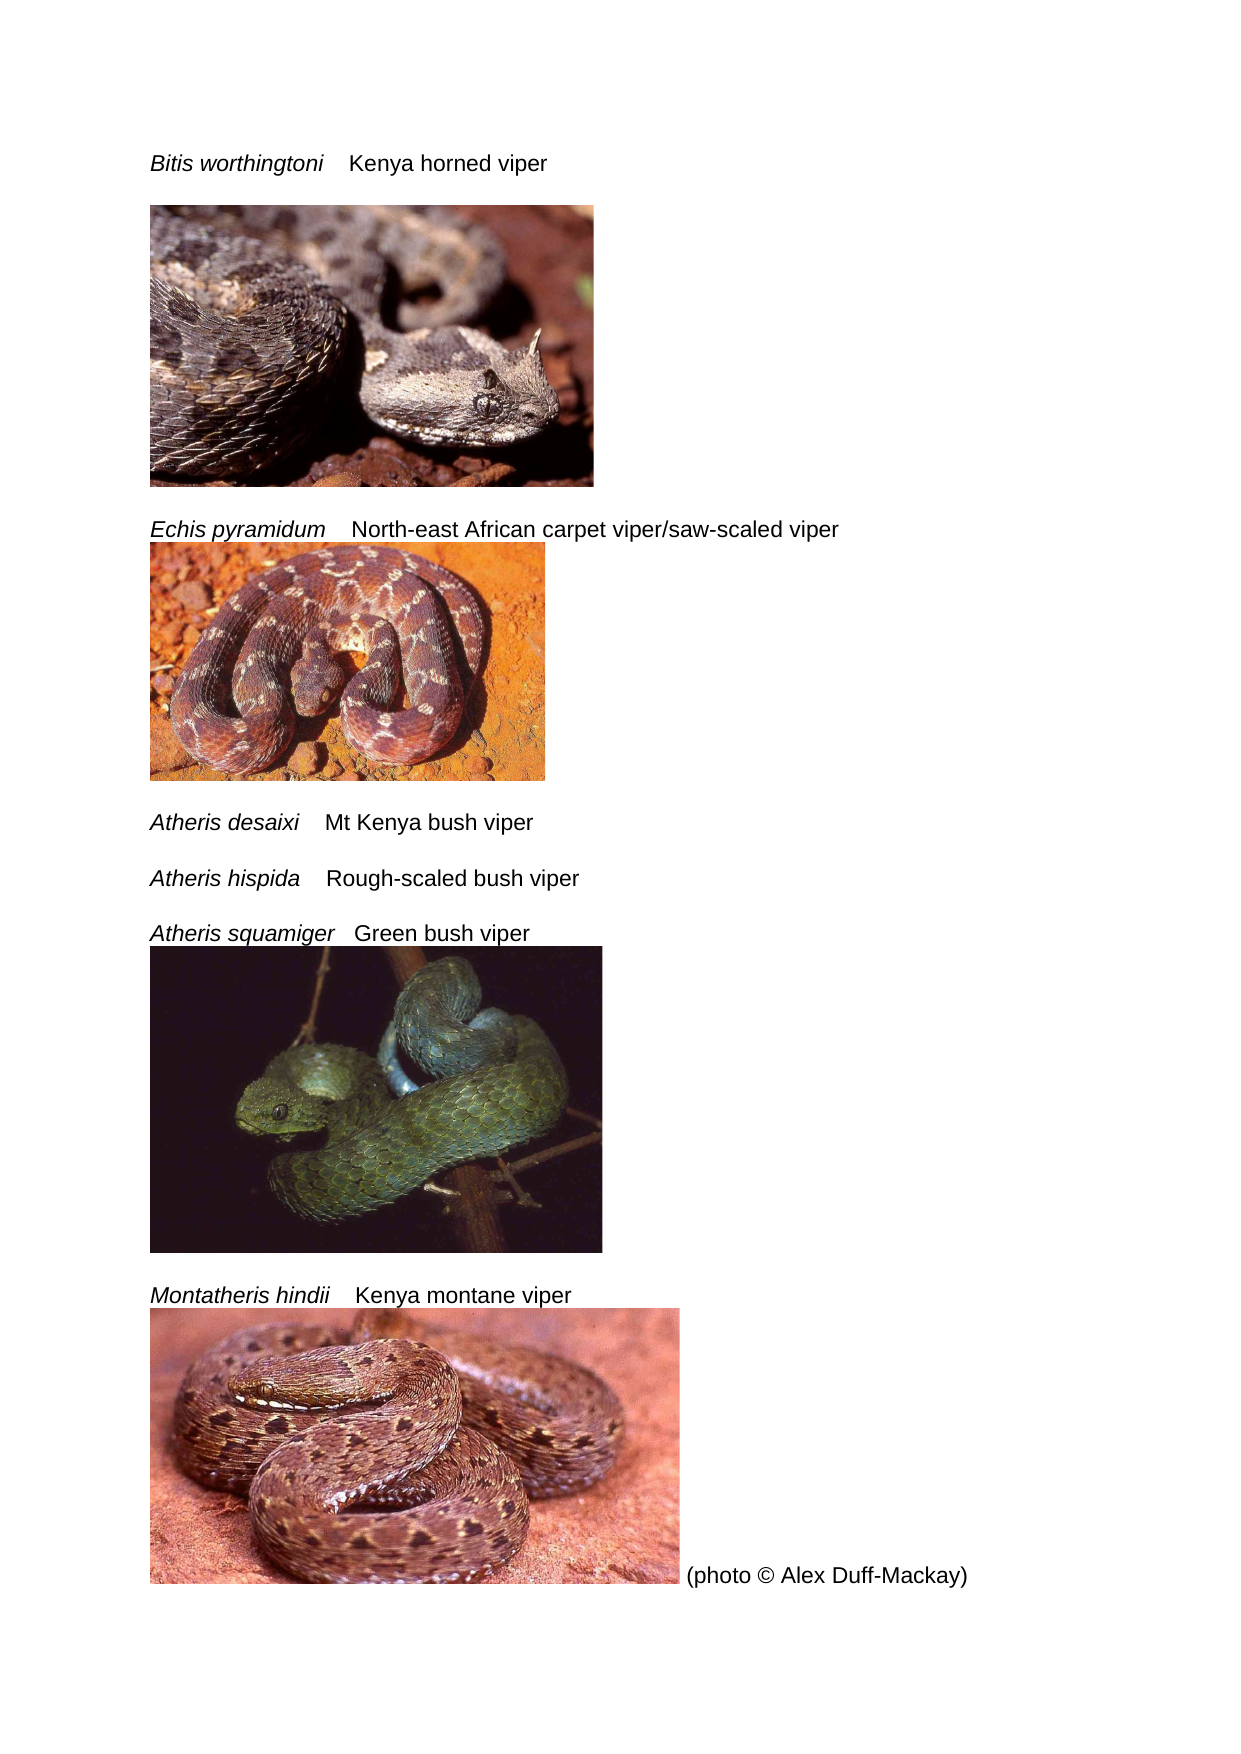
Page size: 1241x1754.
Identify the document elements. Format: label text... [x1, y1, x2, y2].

picture [150, 1308, 680, 1584]
text Atheris desaixi Mt Kenya bush viper [150, 809, 1090, 836]
picture [150, 205, 594, 487]
picture [150, 946, 603, 1253]
text Atheris hispida Rough-scaled bush viper [150, 865, 1090, 891]
picture [150, 542, 546, 781]
text Bitis worthingtoni Kenya horned viper [150, 150, 1090, 176]
